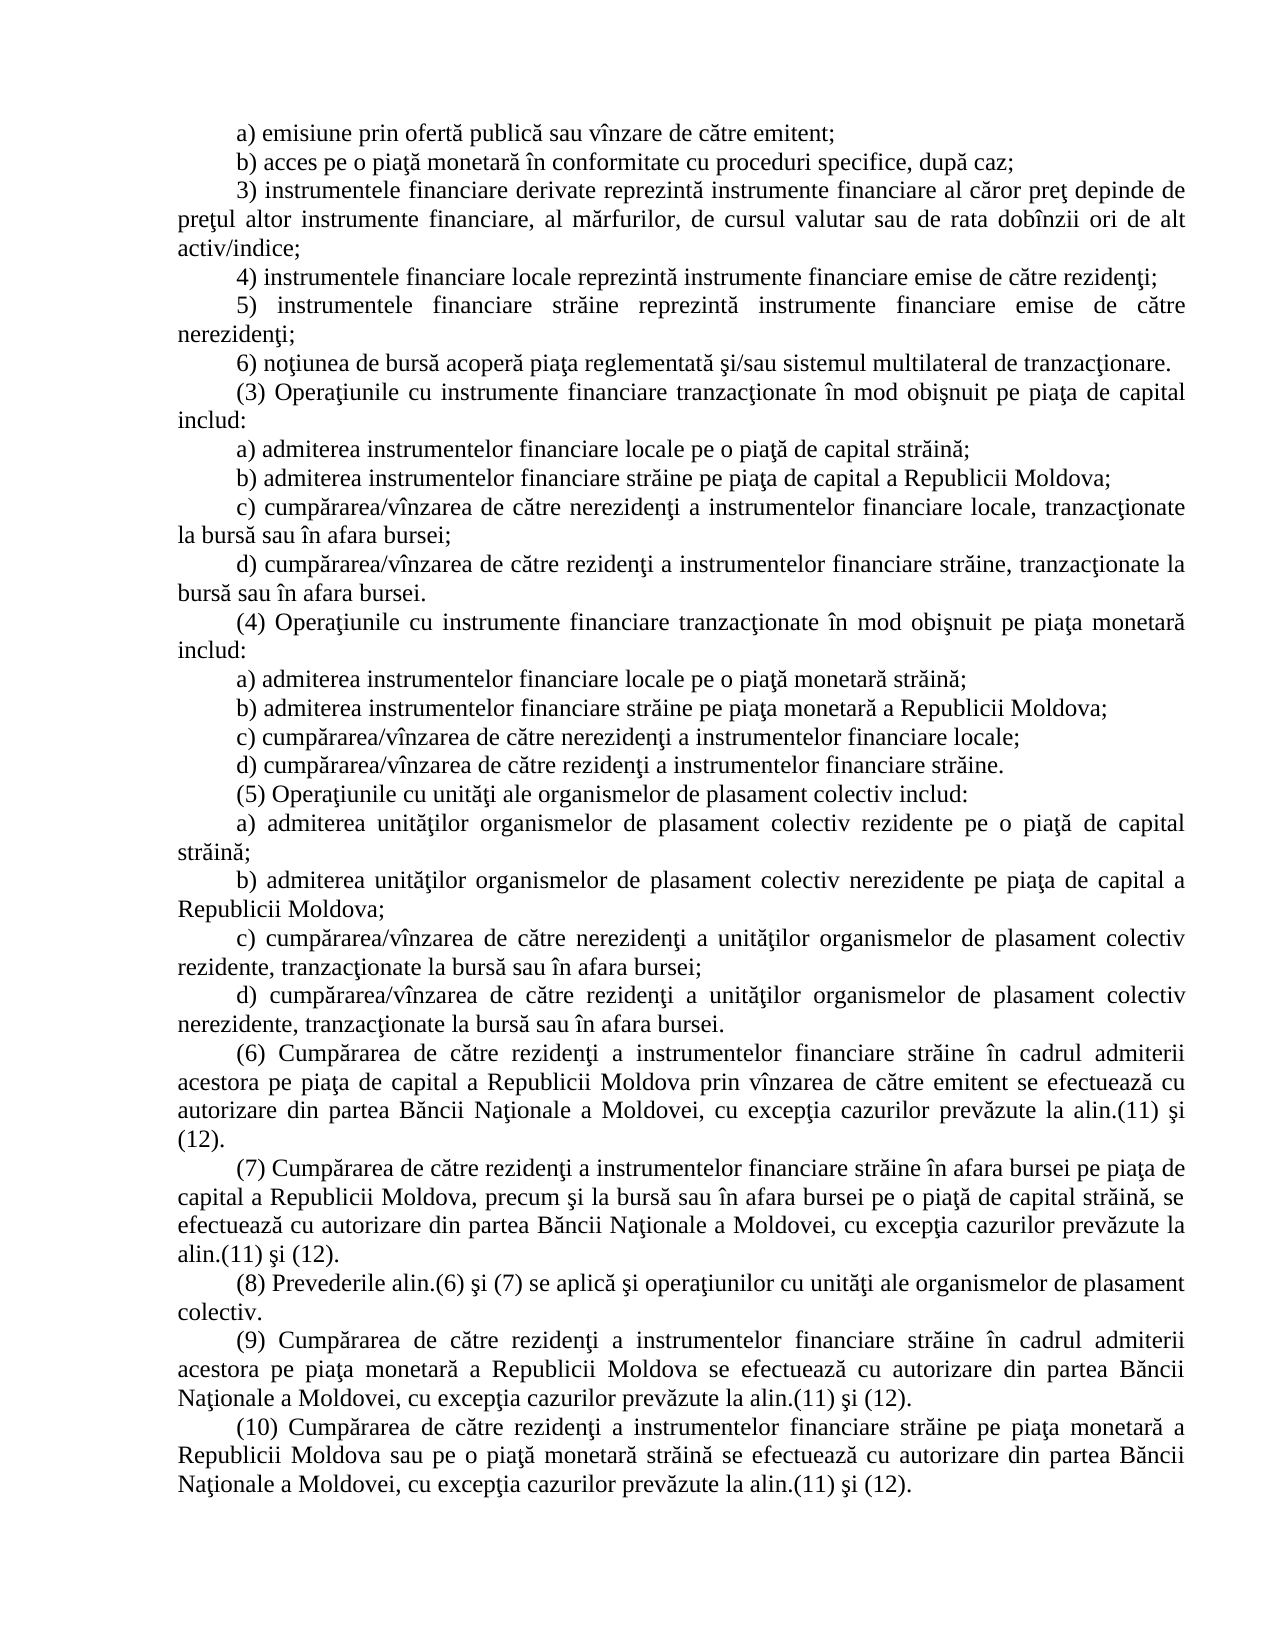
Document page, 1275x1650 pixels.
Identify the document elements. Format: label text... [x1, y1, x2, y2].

text 4) instrumentele financiare locale reprezintă instrumente financiare emise de către rezidenţi; [177, 262, 1186, 291]
text 5) instrumentele financiare străine reprezintă instrumente financiare emise de către nerezidenţi; [177, 291, 1186, 348]
text (6) Cumpărarea de către rezidenţi a instrumentelor financiare străine în cadrul admiterii acestora pe piaţa de capital a Republicii Moldova prin vînzarea de către emitent se efectuează cu autorizare din partea Băncii Naţionale a Moldovei, cu excepţia cazurilor prevăzute la alin.(11) şi (12). [177, 1038, 1186, 1153]
text (7) Cumpărarea de către rezidenţi a instrumentelor financiare străine în afara bursei pe piaţa de capital a Republicii Moldova, precum şi la bursă sau în afara bursei pe o piaţă de capital străină, se efectuează cu autorizare din partea Băncii Naţionale a Moldovei, cu excepţia cazurilor prevăzute la alin.(11) şi (12). [177, 1153, 1186, 1268]
text 6) noţiunea de bursă acoperă piaţa reglementată şi/sau sistemul multilateral de tranzacţionare. [177, 348, 1186, 377]
text 3) instrumentele financiare derivate reprezintă instrumente financiare al căror preţ depinde de preţul altor instrumente financiare, al mărfurilor, de cursul valutar sau de rata dobînzii ori de alt activ/indice; [177, 176, 1186, 262]
text a) admiterea instrumentelor financiare locale pe o piaţă de capital străină; [177, 434, 1186, 463]
text (4) Operaţiunile cu instrumente financiare tranzacţionate în mod obişnuit pe piaţa monetară includ: [177, 607, 1186, 664]
text b) admiterea instrumentelor financiare străine pe piaţa de capital a Republicii Moldova; [177, 463, 1186, 492]
text b) admiterea unităţilor organismelor de plasament colectiv nerezidente pe piaţa de capital a Republicii Moldova; [177, 866, 1186, 923]
text (10) Cumpărarea de către rezidenţi a instrumentelor financiare străine pe piaţa monetară a Republicii Moldova sau pe o piaţă monetară străină se efectuează cu autorizare din partea Băncii Naţionale a Moldovei, cu excepţia cazurilor prevăzute la alin.(11) şi (12). [177, 1412, 1186, 1498]
text c) cumpărarea/vînzarea de către nerezidenţi a instrumentelor financiare locale; [177, 722, 1186, 751]
text (8) Prevederile alin.(6) şi (7) se aplică şi operaţiunilor cu unităţi ale organismelor de plasament colectiv. [177, 1268, 1186, 1326]
text (3) Operaţiunile cu instrumente financiare tranzacţionate în mod obişnuit pe piaţa de capital includ: [177, 377, 1186, 434]
text c) cumpărarea/vînzarea de către nerezidenţi a instrumentelor financiare locale, tranzacţionate la bursă sau în afara bursei; [177, 492, 1186, 549]
text (9) Cumpărarea de către rezidenţi a instrumentelor financiare străine în cadrul admiterii acestora pe piaţa monetară a Republicii Moldova se efectuează cu autorizare din partea Băncii Naţionale a Moldovei, cu excepţia cazurilor prevăzute la alin.(11) şi (12). [177, 1326, 1186, 1412]
text a) admiterea instrumentelor financiare locale pe o piaţă monetară străină; [177, 664, 1186, 693]
text b) acces pe o piaţă monetară în conformitate cu proceduri specifice, după caz; [177, 147, 1186, 176]
text a) admiterea unităţilor organismelor de plasament colectiv rezidente pe o piaţă de capital străină; [177, 808, 1186, 866]
text d) cumpărarea/vînzarea de către rezidenţi a instrumentelor financiare străine, tranzacţionate la bursă sau în afara bursei. [177, 549, 1186, 607]
text b) admiterea instrumentelor financiare străine pe piaţa monetară a Republicii Moldova; [177, 693, 1186, 722]
text d) cumpărarea/vînzarea de către rezidenţi a unităţilor organismelor de plasament colectiv nerezidente, tranzacţionate la bursă sau în afara bursei. [177, 981, 1186, 1038]
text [177, 118, 1186, 147]
text d) cumpărarea/vînzarea de către rezidenţi a instrumentelor financiare străine. [177, 751, 1186, 779]
text c) cumpărarea/vînzarea de către nerezidenţi a unităţilor organismelor de plasament colectiv rezidente, tranzacţionate la bursă sau în afara bursei; [177, 923, 1186, 981]
text (5) Operaţiunile cu unităţi ale organismelor de plasament colectiv includ: [177, 779, 1186, 808]
